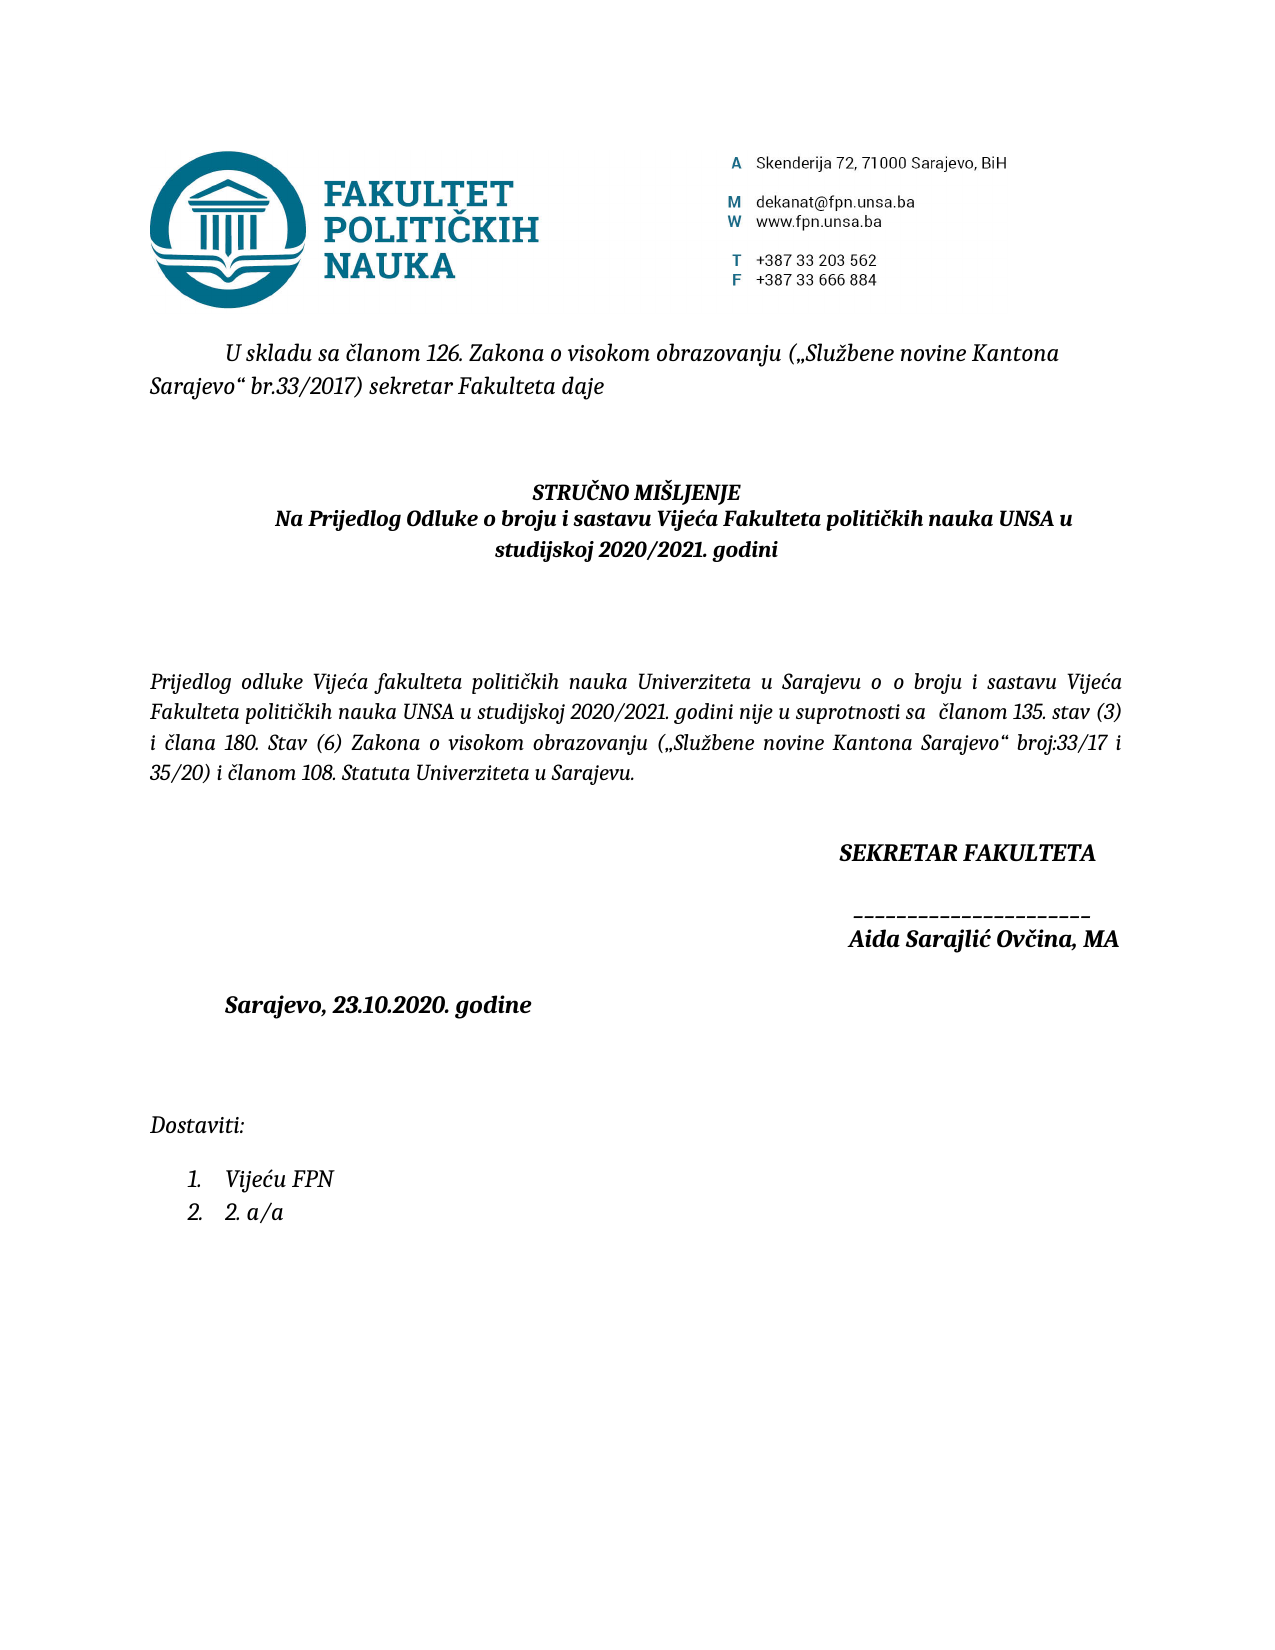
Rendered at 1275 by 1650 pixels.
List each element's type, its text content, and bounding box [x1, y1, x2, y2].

text SEKRETAR FAKULTETA [150, 838, 1125, 867]
list 2. a/a [187, 1198, 1125, 1227]
list Sarajevo, 23.10.2020. godine [225, 991, 1125, 1020]
list ______________________ [225, 892, 1125, 921]
list Aida Sarajlić Ovčina, MA [225, 925, 1125, 954]
text Dostaviti: [150, 1111, 1125, 1140]
picture [150, 150, 1008, 314]
text Na Prijedlog Odluke o broju i sastavu Vijeća Fakulteta političkih nauka UNSA u studijskoj 2020/2021. godini [150, 506, 1125, 563]
list Vijeću FPN [187, 1165, 1125, 1194]
text Prijedlog odluke Vijeća fakulteta političkih nauka Univerziteta u Sarajevu o o broju i sastavu Vijeća Fakulteta političkih nauka UNSA u studijskoj 2020/2021. godini nije u suprotnosti sa članom 135. stav (3) i člana 180. Stav (6) Zakona o visokom obrazovanju („Službene novine Kantona Sarajevo“ broj:33/17 i 35/20) i članom 108. Statuta Univerziteta u Sarajevu. [150, 669, 1125, 786]
text U skladu sa članom 126. Zakona o visokom obrazovanju („Službene novine Kantona Sarajevo“ br.33/2017) sekretar Fakulteta daje [150, 339, 1125, 401]
text STRUČNO MIŠLJENJE [150, 480, 1125, 506]
